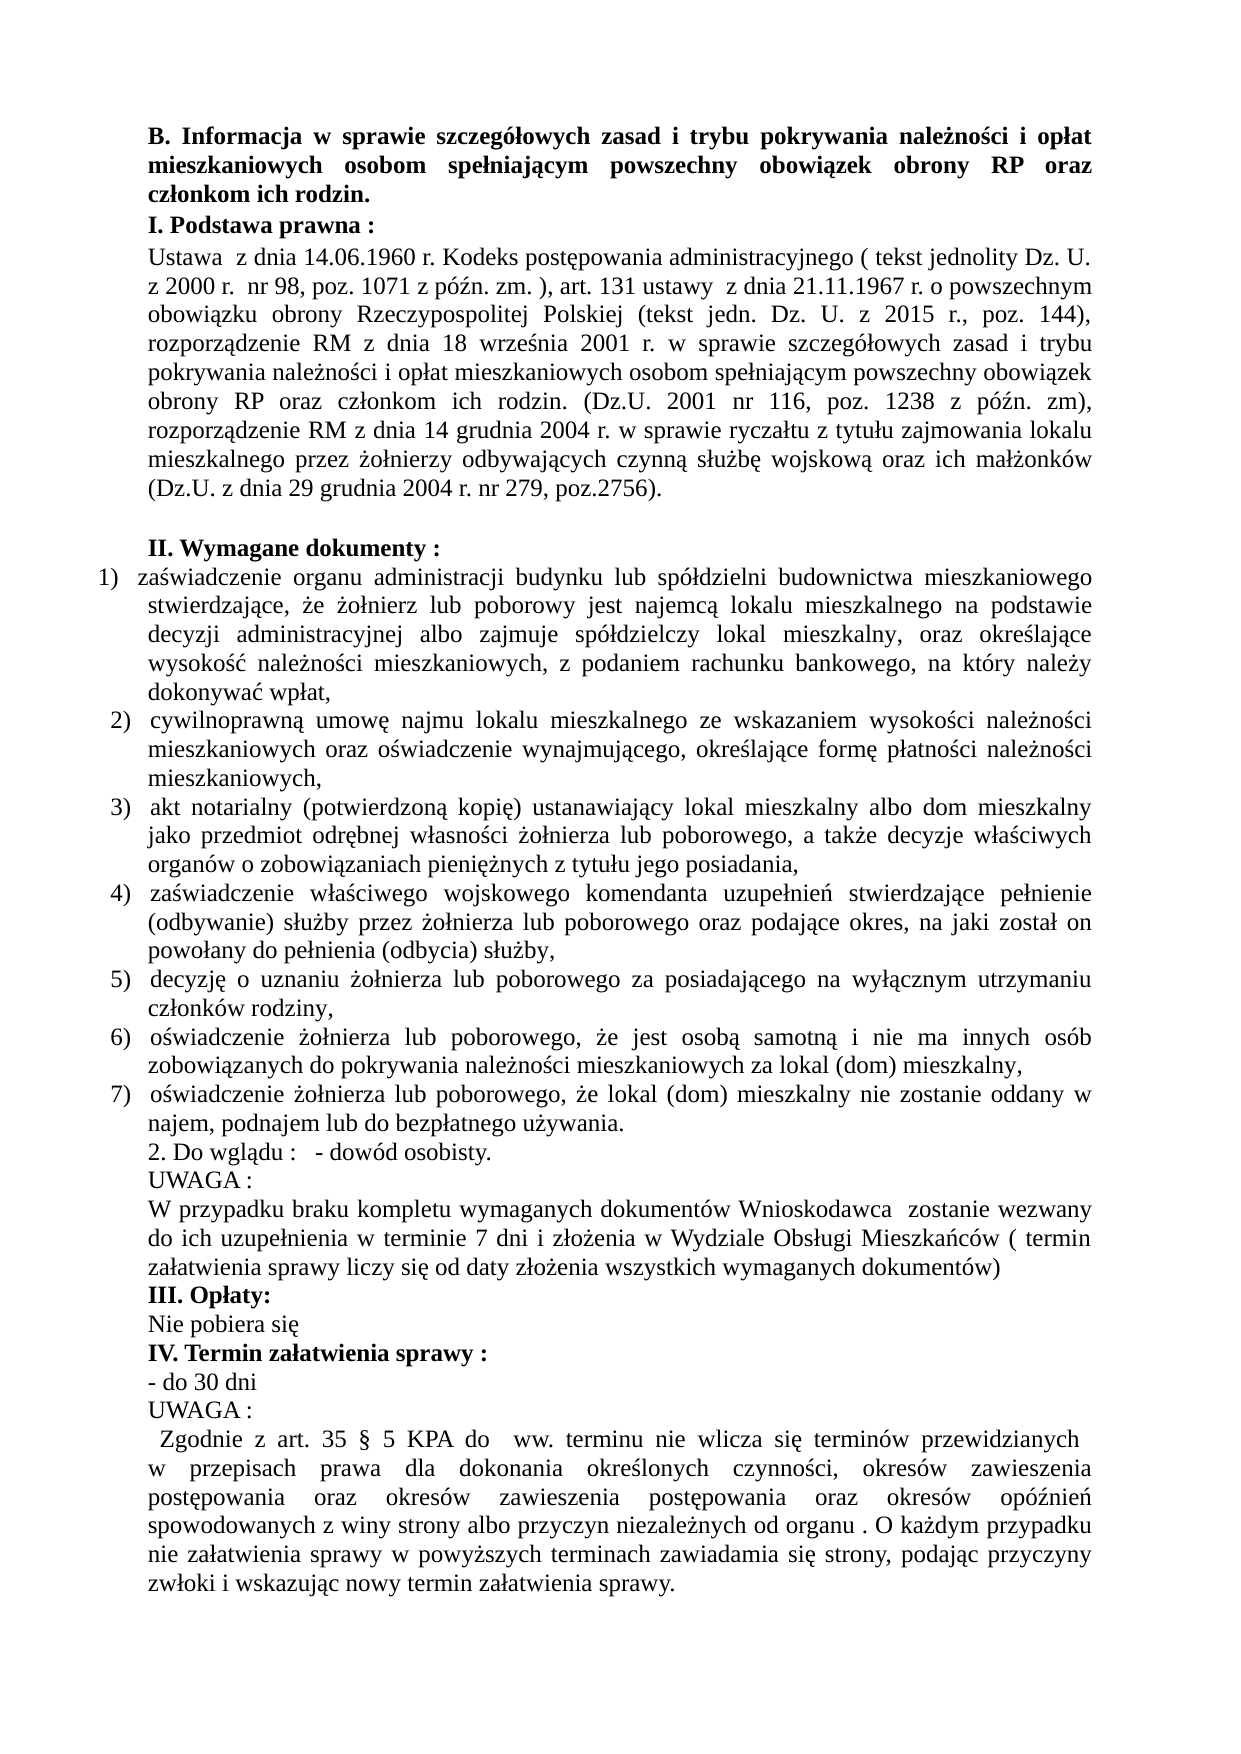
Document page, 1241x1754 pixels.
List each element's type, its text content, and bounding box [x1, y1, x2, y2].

text W przypadku braku kompletu wymaganych dokumentów Wnioskodawca zostanie wezwany do ich uzupełnienia w terminie 7 dni i złożenia w Wydziale Obsługi Mieszkańców ( termin załatwienia sprawy liczy się od daty złożenia wszystkich wymaganych dokumentów) [148, 1194, 1093, 1280]
text III. Opłaty: [148, 1280, 1093, 1309]
text 1) zaświadczenie organu administracji budynku lub spółdzielni budownictwa mieszkaniowego stwierdzające, że żołnierz lub poborowy jest najemcą lokalu mieszkalnego na podstawie decyzji administracyjnej albo zajmuje spółdzielczy lokal mieszkalny, oraz określające wysokość należności mieszkaniowych, z podaniem rachunku bankowego, na który należy dokonywać wpłat, [98, 562, 1093, 705]
text 2. Do wglądu : - dowód osobisty. [148, 1137, 1093, 1165]
text IV. Termin załatwienia sprawy : [148, 1338, 1093, 1367]
text - do 30 dni [148, 1367, 1093, 1395]
text Nie pobiera się [148, 1309, 1093, 1338]
text I. Podstawa prawna : [148, 210, 1093, 239]
text Ustawa z dnia 14.06.1960 r. Kodeks postępowania administracyjnego ( tekst jednolity Dz. U. z 2000 r. nr 98, poz. 1071 z późn. zm. ), art. 131 ustawy z dnia 21.11.1967 r. o powszechnym obowiązku obrony Rzeczypospolitej Polskiej (tekst jedn. Dz. U. z 2015 r., poz. 144), rozporządzenie RM z dnia 18 września 2001 r. w sprawie szczegółowych zasad i trybu pokrywania należności i opłat mieszkaniowych osobom spełniającym powszechny obowiązek obrony RP oraz członkom ich rodzin. (Dz.U. 2001 nr 116, poz. 1238 z późn. zm), rozporządzenie RM z dnia 14 grudnia 2004 r. w sprawie ryczałtu z tytułu zajmowania lokalu mieszkalnego przez żołnierzy odbywających czynną służbę wojskową oraz ich małżonków (Dz.U. z dnia 29 grudnia 2004 r. nr 279, poz.2756). [148, 242, 1093, 501]
text 4) zaświadczenie właściwego wojskowego komendanta uzupełnień stwierdzające pełnienie (odbywanie) służby przez żołnierza lub poborowego oraz podające okres, na jaki został on powołany do pełnienia (odbycia) służby, [98, 878, 1093, 964]
text Zgodnie z art. 35 § 5 KPA do ww. terminu nie wlicza się terminów przewidzianych w przepisach prawa dla dokonania określonych czynności, okresów zawieszenia postępowania oraz okresów zawieszenia postępowania oraz okresów opóźnień spowodowanych z winy strony albo przyczyn niezależnych od organu . O każdym przypadku nie załatwienia sprawy w powyższych terminach zawiadamia się strony, podając przyczyny zwłoki i wskazując nowy termin załatwienia sprawy. [148, 1424, 1093, 1597]
text UWAGA : [148, 1165, 1093, 1194]
text UWAGA : [148, 1395, 1093, 1424]
text B. Informacja w sprawie szczegółowych zasad i trybu pokrywania należności i opłat mieszkaniowych osobom spełniającym powszechny obowiązek obrony RP oraz członkom ich rodzin. [148, 121, 1093, 207]
text 5) decyzję o uznaniu żołnierza lub poborowego za posiadającego na wyłącznym utrzymaniu członków rodziny, [98, 964, 1093, 1022]
text 3) akt notarialny (potwierdzoną kopię) ustanawiający lokal mieszkalny albo dom mieszkalny jako przedmiot odrębnej własności żołnierza lub poborowego, a także decyzje właściwych organów o zobowiązaniach pieniężnych z tytułu jego posiadania, [98, 792, 1093, 878]
text II. Wymagane dokumenty : [148, 533, 1093, 562]
text 6) oświadczenie żołnierza lub poborowego, że jest osobą samotną i nie ma innych osób zobowiązanych do pokrywania należności mieszkaniowych za lokal (dom) mieszkalny, [98, 1022, 1093, 1079]
text 7) oświadczenie żołnierza lub poborowego, że lokal (dom) mieszkalny nie zostanie oddany w najem, podnajem lub do bezpłatnego używania. [98, 1079, 1093, 1137]
text 2) cywilnoprawną umowę najmu lokalu mieszkalnego ze wskazaniem wysokości należności mieszkaniowych oraz oświadczenie wynajmującego, określające formę płatności należności mieszkaniowych, [98, 705, 1093, 792]
